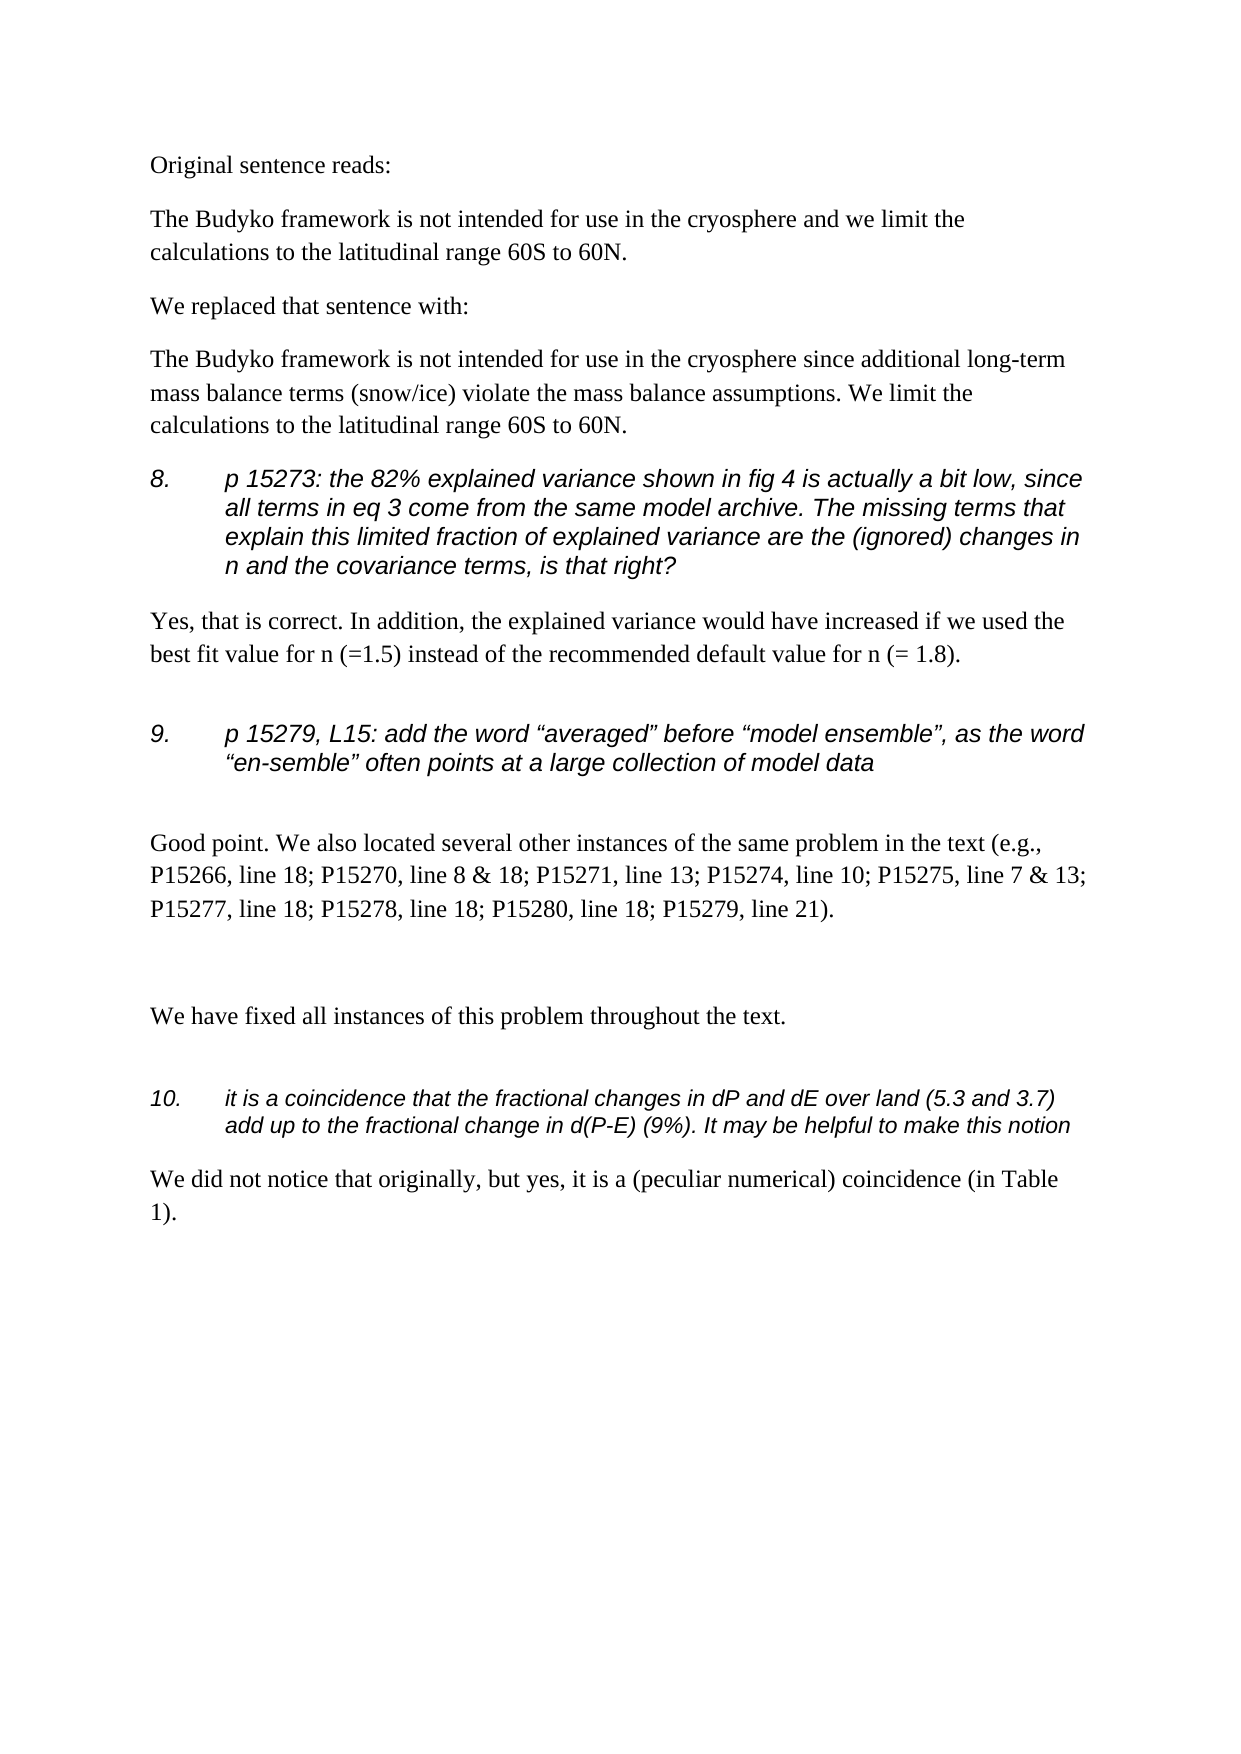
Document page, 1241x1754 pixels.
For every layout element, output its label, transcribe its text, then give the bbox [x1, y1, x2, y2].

text Original sentence reads: [150, 150, 1090, 179]
list it is a coincidence that the fractional changes in dP and dE over land (5.3 and 3.7) add up to the fractional change in d(P-E) (9%). It may be helpful to make this notion [150, 1085, 1090, 1138]
text We replaced that sentence with: [150, 291, 1090, 319]
text We have fixed all instances of this problem throughout the text. [150, 1001, 1090, 1030]
text The Budyko framework is not intended for use in the cryosphere since additional long-term mass balance terms (snow/ice) violate the mass balance assumptions. We limit the calculations to the latitudinal range 60S to 60N. [150, 344, 1090, 439]
list p 15273: the 82% explained variance shown in fig 4 is actually a bit low, since all terms in eq 3 come from the same model archive. The missing terms that explain this limited fraction of explained variance are the (ignored) changes in n and the covariance terms, is that right? [150, 464, 1090, 579]
text Good point. We also located several other instances of the same problem in the text (e.g., P15266, line 18; P15270, line 8 & 18; P15271, line 13; P15274, line 10; P15275, line 7 & 13; P15277, line 18; P15278, line 18; P15280, line 18; P15279, line 21). [150, 828, 1090, 922]
text We did not notice that originally, but yes, it is a (peculiar numerical) coincidence (in Table 1). [150, 1164, 1090, 1226]
list p 15279, L15: add the word “averaged” before “model ensemble”, as the word “en-semble” often points at a large collection of model data [150, 719, 1090, 777]
text Yes, that is correct. In addition, the explained variance would have increased if we used the best fit value for n (=1.5) instead of the recommended default value for n (= 1.8). [150, 606, 1090, 668]
text The Budyko framework is not intended for use in the cryosphere and we limit the calculations to the latitudinal range 60S to 60N. [150, 204, 1090, 266]
